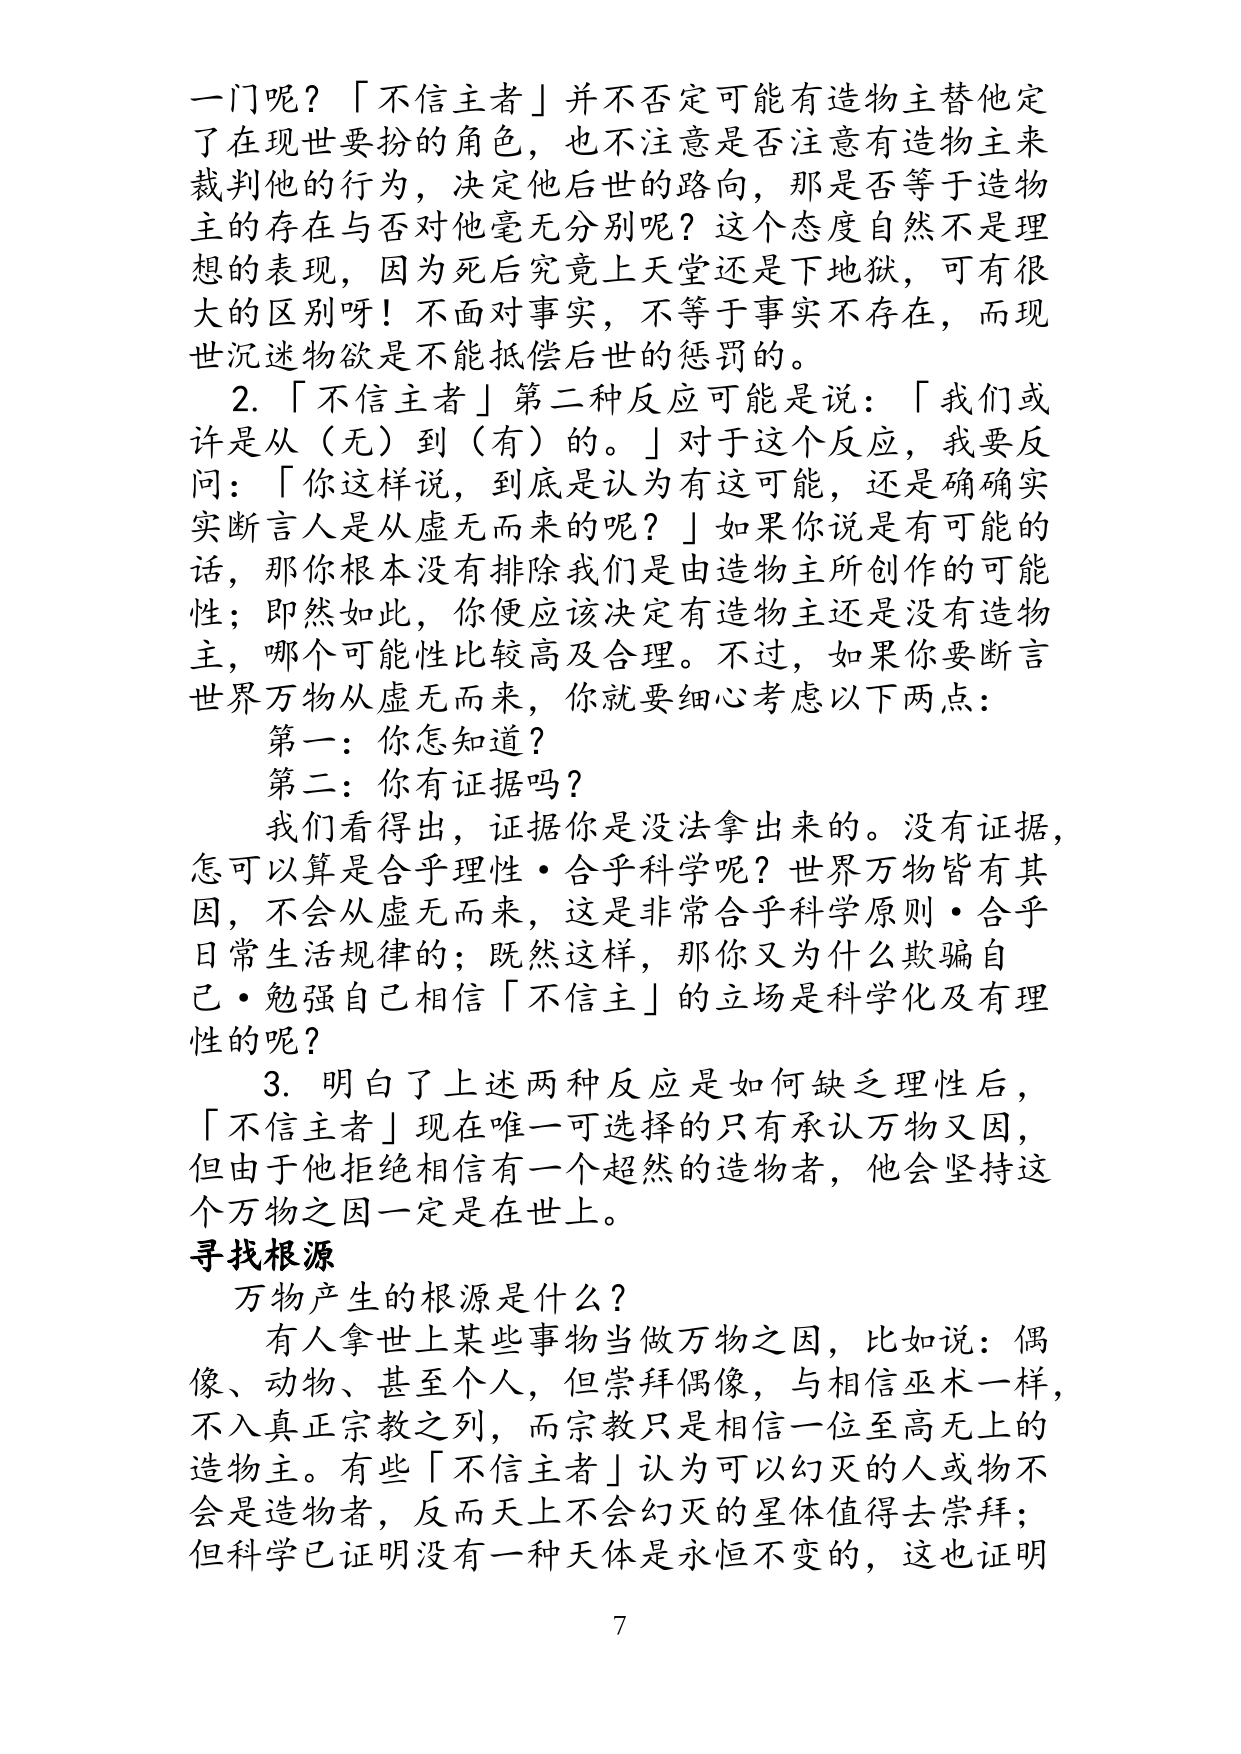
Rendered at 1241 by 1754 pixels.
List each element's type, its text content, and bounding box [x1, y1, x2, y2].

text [187, 75, 1053, 374]
text 寻找根源 [187, 1231, 1053, 1274]
text 第二：你有证据吗？ [187, 760, 1053, 803]
text 第一：你怎知道？ [187, 717, 1053, 760]
list 「不信主者」第二种反应可能是说：「我们或许是从（无）到（有）的。」对于这个反应，我要反问：「你这样说，到底是认为有这可能，还是确确实实断言人是从虚无而来的呢？」如果你说是有可能的话，那你根本没有排除我们是由造物主所创作的可能性；即然如此，你便应该决定有造物主还是没有造物主，哪个可能性比较高及合理。不过，如果你要断言世界万物从虚无而来，你就要细心考虑以下两点： [187, 374, 1053, 717]
text 万物产生的根源是什么？ [187, 1274, 1053, 1316]
text 我们看得出，证据你是没法拿出来的。没有证据，怎可以算是合乎理性·合乎科学呢？世界万物皆有其因，不会从虚无而来，这是非常合乎科学原则·合乎日常生活规律的；既然这样，那你又为什么欺骗自己·勉强自己相信「不信主」的立场是科学化及有理性的呢？ [187, 803, 1053, 1059]
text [187, 1316, 1053, 1573]
list 明白了上述两种反应是如何缺乏理性后，「不信主者」现在唯一可选择的只有承认万物又因，但由于他拒绝相信有一个超然的造物者，他会坚持这个万物之因一定是在世上。 [187, 1059, 1053, 1231]
